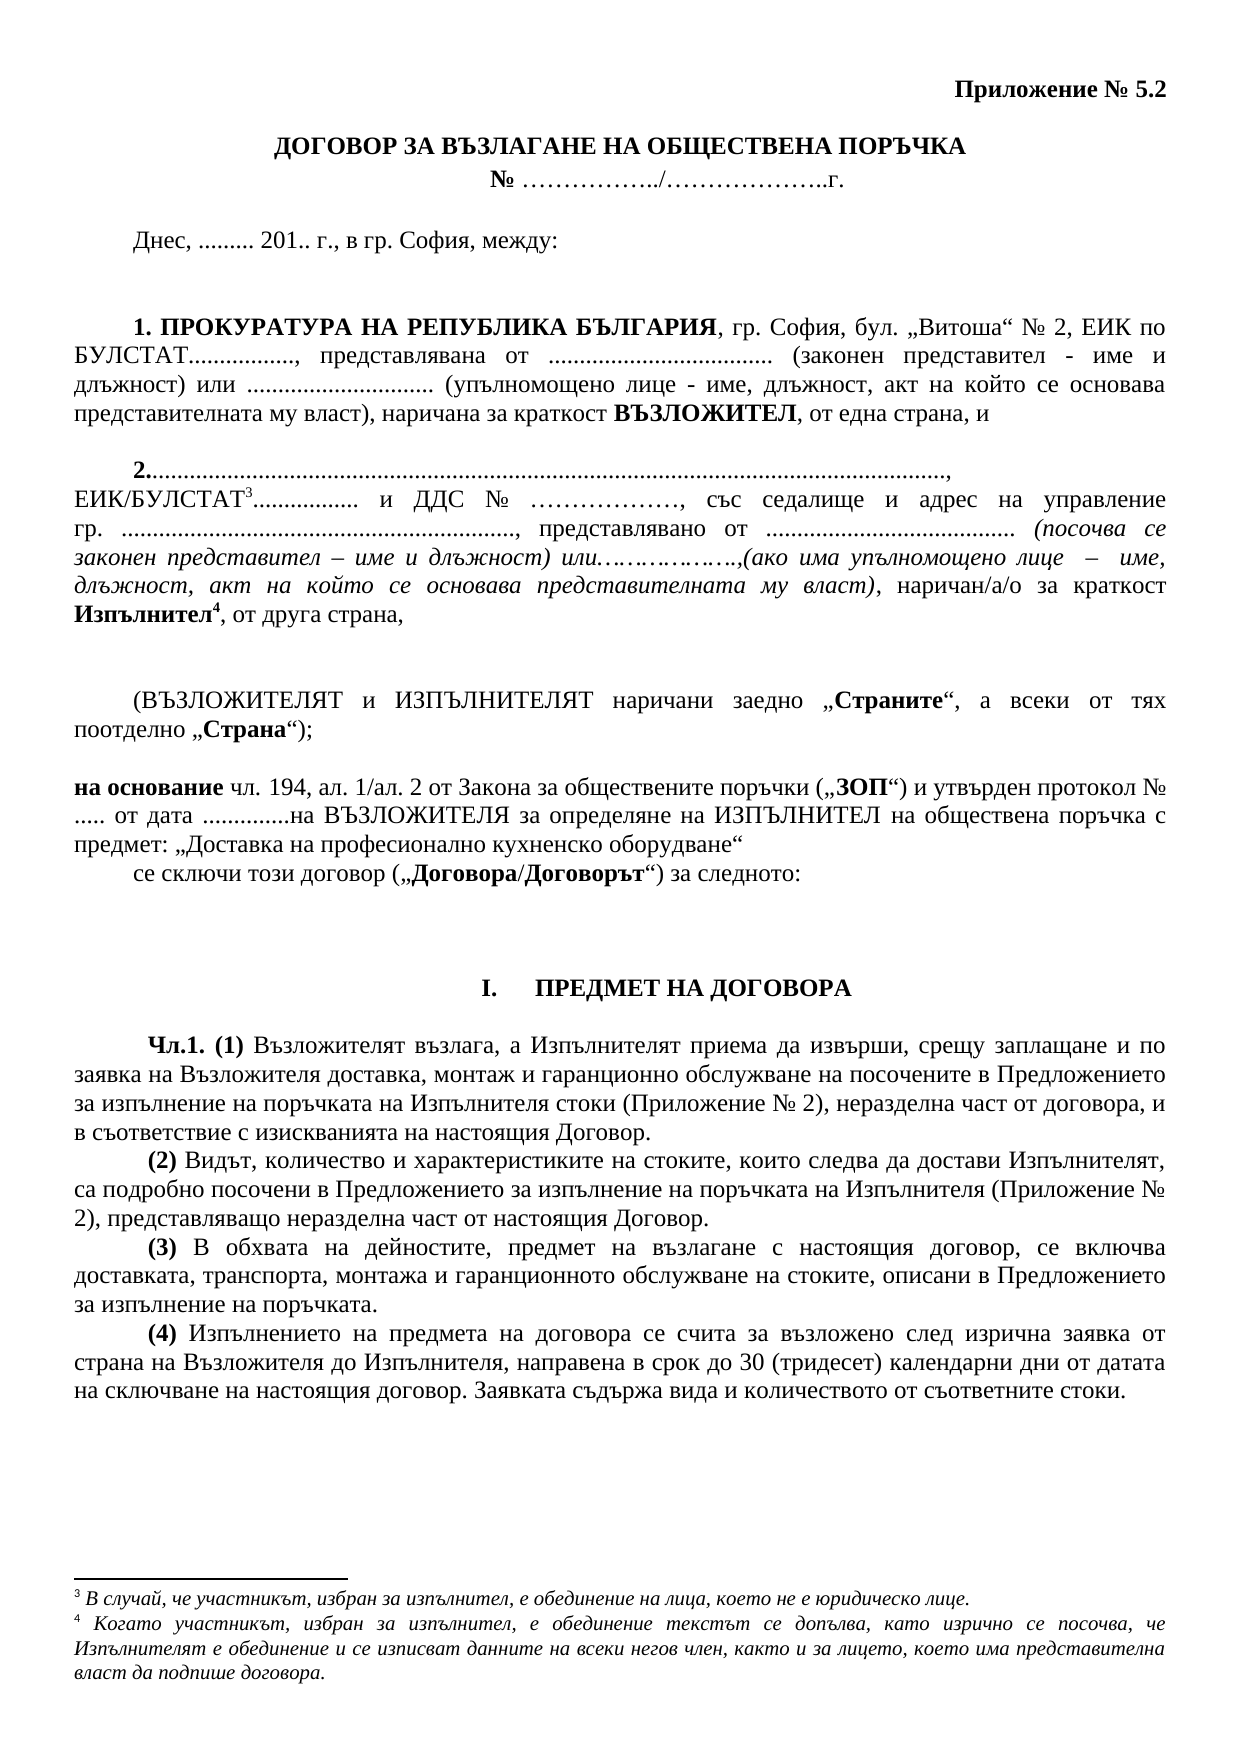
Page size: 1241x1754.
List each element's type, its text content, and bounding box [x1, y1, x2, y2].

text (3) В обхвата на дейностите, предмет на възлагане с настоящия договор, се включва доставката, транспорта, монтажа и гаранционното обслужване на стоките, описани в Предложението за изпълнение на поръчката. [74, 1232, 1167, 1318]
text Чл.1. (1) Възложителят възлага, а Изпълнителят приема да извърши, срещу заплащане и по заявка на Възложителя доставка, монтаж и гаранционно обслужване на посочените в Предложението за изпълнение на поръчката на Изпълнителя стоки (Приложение № 2), неразделна част от договора, и в съответствие с изискванията на настоящия Договор. [74, 1030, 1167, 1145]
text се сключи този договор („Договора/Договорът“) за следното: [74, 858, 1167, 887]
list ПРЕДМЕТ НА ДОГОВОРА [182, 973, 1167, 1002]
text ДОГОВОР ЗА ВЪЗЛАГАНЕ НА ОБЩЕСТВЕНА ПОРЪЧКА [74, 131, 1167, 160]
text (ВЪЗЛОЖИТЕЛЯТ и ИЗПЪЛНИТЕЛЯТ наричани заедно „Страните“, а всеки от тях поотделно „Страна“); [74, 685, 1167, 743]
text Днес, ......... 201.. г., в гр. София, между: [74, 225, 1167, 254]
text 1. ПРОКУРАТУРА НА РЕПУБЛИКА БЪЛГАРИЯ, гр. София, бул. „Витоша“ № 2, ЕИК по БУЛСТАТ................., представлявана от .................................... (законен представител - име и длъжност) или .............................. (упълномощено лице - име, длъжност, акт на който се основава представителната му власт), наричана за краткост ВЪЗЛОЖИТЕЛ, от една страна, и [74, 312, 1167, 427]
text на основание чл. 194, ал. 1/ал. 2 от Закона за обществените поръчки („ЗОП“) и утвърден протокол № ..... от дата ..............на ВЪЗЛОЖИТЕЛЯ за определяне на ИЗПЪЛНИТЕЛ на обществена поръчка с предмет: „Доставка на професионално кухненско оборудване“ [74, 772, 1167, 858]
text (2) Видът, количество и характеристиките на стоките, които следва да достави Изпълнителят, са подробно посочени в Предложението за изпълнение на поръчката на Изпълнителя (Приложение № 2), представляващо неразделна част от настоящия Договор. [74, 1145, 1167, 1232]
text № ……………../………………..г. [168, 164, 1167, 193]
text (4) Изпълнението на предмета на договора се счита за възложено след изрична заявка от страна на Възложителя до Изпълнителя, направена в срок до 30 (тридесет) календарни дни от датата на сключване на настоящия договор. Заявката съдържа вида и количеството от съответните стоки. [74, 1318, 1167, 1404]
text 2................................................................................................................................, ЕИК/БУЛСТАТ................. и ДДС № ………………, със седалище и адрес на управление гр. ..............................................................., представлявано от ........................................ (посочва се законен представител – име и длъжност) или……………….,(ако има упълномощено лице – име, длъжност, акт на който се основава представителната му власт), наричан/а/о за краткост Изпълнител, от друга страна, [74, 455, 1167, 628]
text Приложение № 5.2 [74, 74, 1167, 103]
